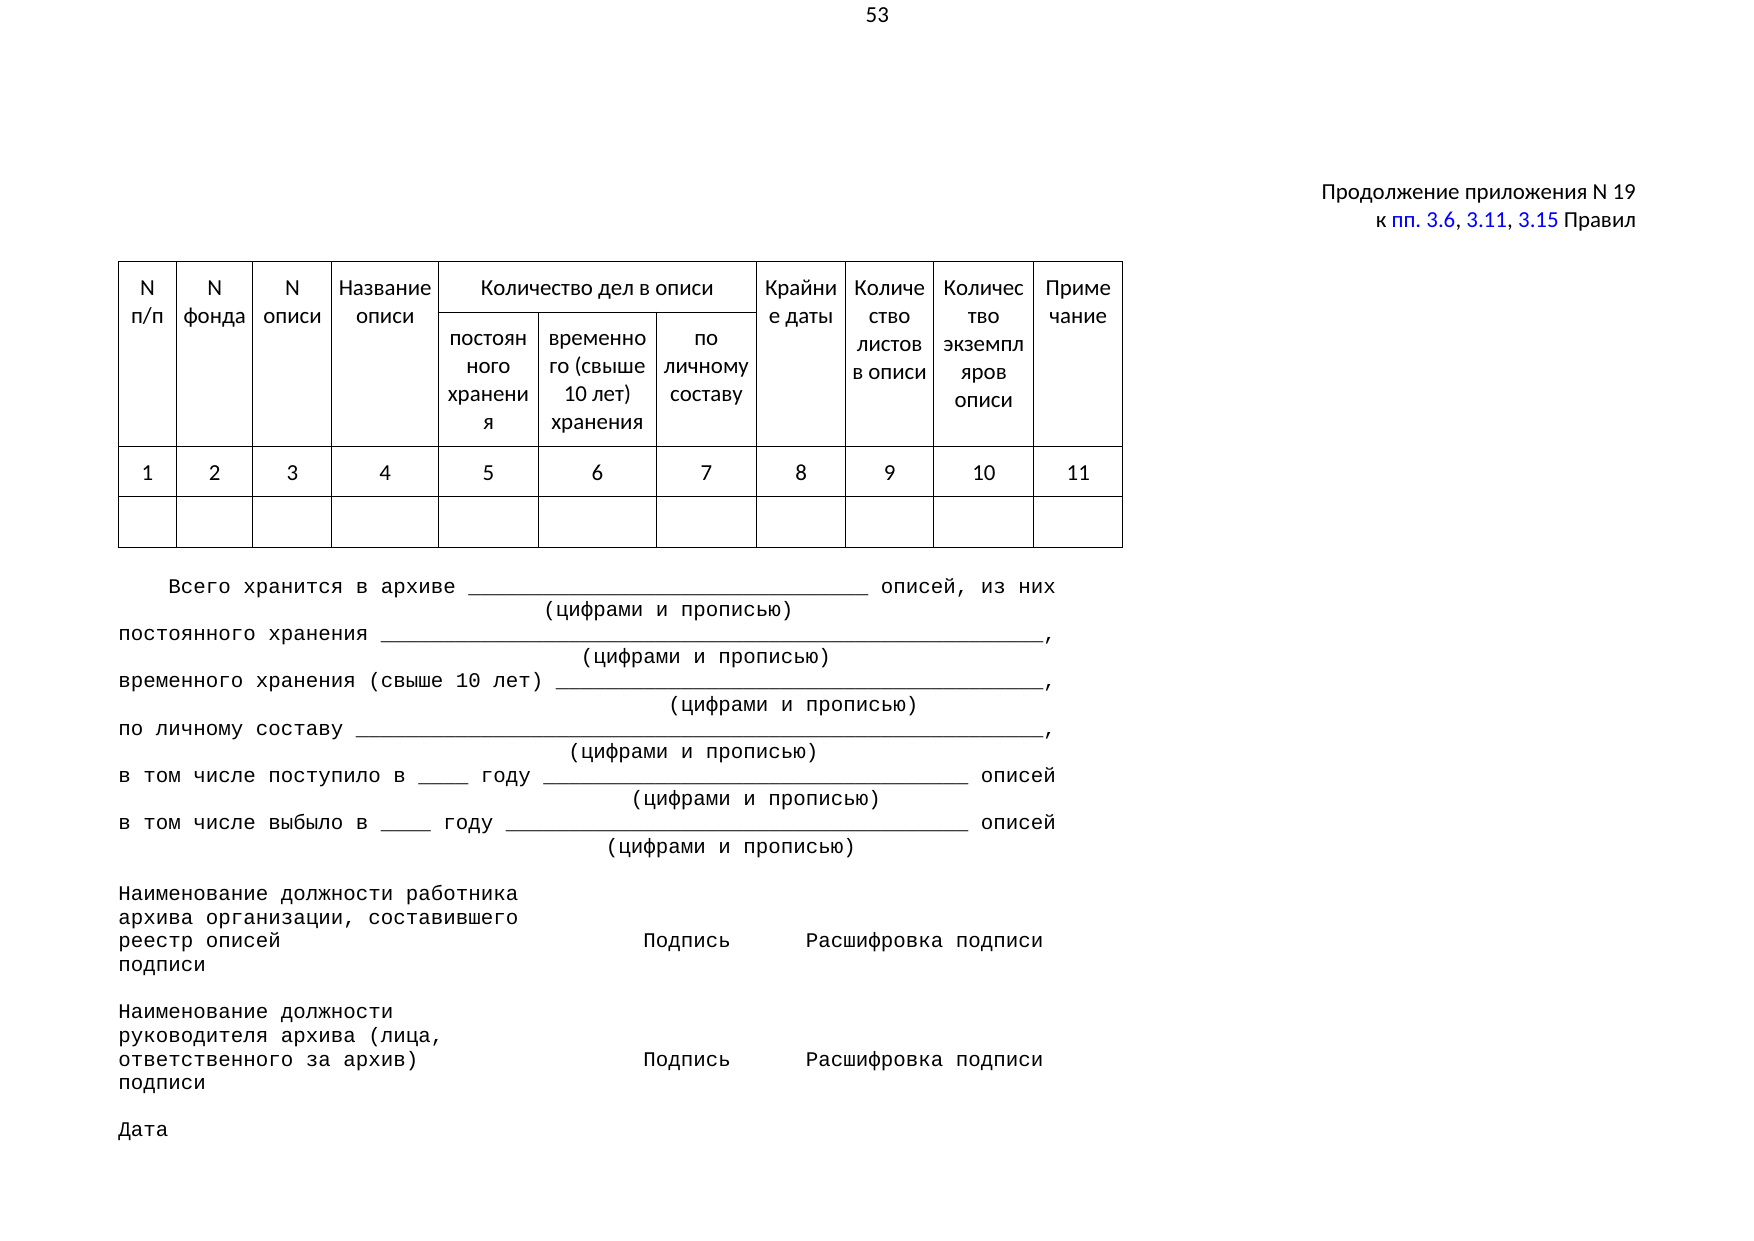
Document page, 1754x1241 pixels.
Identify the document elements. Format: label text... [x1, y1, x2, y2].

table_cell постоянного хранения [439, 313, 538, 446]
text Всего хранится в архиве ________________________________ описей, из них [118, 576, 1636, 599]
table_header Примечание [1034, 262, 1122, 446]
table_cell по личному составу [657, 313, 756, 446]
text Наименование должности работника [118, 883, 1636, 907]
text к пп. 3.6, 3.11, 3.15 Правил [118, 205, 1636, 233]
text в том числе выбыло в ____ году _____________________________________ описей [118, 812, 1636, 836]
table_cell [657, 497, 756, 547]
table_cell [757, 497, 845, 547]
table_cell 6 [539, 447, 656, 496]
table_cell 8 [757, 447, 845, 496]
table_cell 11 [1034, 447, 1122, 496]
text временного хранения (свыше 10 лет) _______________________________________, [118, 670, 1636, 694]
table_header Количество экземпляров описи [934, 262, 1033, 446]
table_header N фонда [177, 262, 252, 446]
table_cell [177, 497, 252, 547]
text (цифрами и прописью) [118, 599, 1636, 623]
table_cell 7 [657, 447, 756, 496]
text архива организации, составившего [118, 907, 1636, 930]
text (цифрами и прописью) [118, 836, 1636, 859]
text (цифрами и прописью) [118, 694, 1636, 717]
table_cell [253, 497, 331, 547]
text по личному составу _______________________________________________________, [118, 717, 1636, 741]
text (цифрами и прописью) [118, 647, 1636, 670]
table_cell [119, 497, 176, 547]
table_header N п/п [119, 262, 176, 446]
table_cell [1034, 497, 1122, 547]
table_cell [539, 497, 656, 547]
table_cell [332, 497, 438, 547]
table_header Крайние даты [757, 262, 845, 446]
text постоянного хранения _____________________________________________________, [118, 623, 1636, 647]
table_cell 2 [177, 447, 252, 496]
table_cell 5 [439, 447, 538, 496]
table_cell 4 [332, 447, 438, 496]
text в том числе поступило в ____ году __________________________________ описей [118, 765, 1636, 788]
table_cell временного (свыше 10 лет) хранения [539, 313, 656, 446]
text Продолжение приложения N 19 [118, 177, 1636, 205]
text ответственного за архив) Подпись Расшифровка подписи [118, 1048, 1636, 1072]
text Дата [118, 1119, 1636, 1143]
table_cell 9 [846, 447, 933, 496]
table_header Название описи [332, 262, 438, 446]
text подписи [118, 1072, 1636, 1096]
table_header N описи [253, 262, 331, 446]
text подписи [118, 954, 1636, 978]
table_cell [846, 497, 933, 547]
table_header Количество дел в описи [439, 262, 756, 312]
text руководителя архива (лица, [118, 1025, 1636, 1048]
text (цифрами и прописью) [118, 741, 1636, 765]
table_cell 3 [253, 447, 331, 496]
table_header Количество листов в описи [846, 262, 933, 446]
text Наименование должности [118, 1001, 1636, 1025]
table_cell [439, 497, 538, 547]
table_cell 1 [119, 447, 176, 496]
text реестр описей Подпись Расшифровка подписи [118, 930, 1636, 954]
table_cell 10 [934, 447, 1033, 496]
text (цифрами и прописью) [118, 788, 1636, 812]
table_cell [934, 497, 1033, 547]
